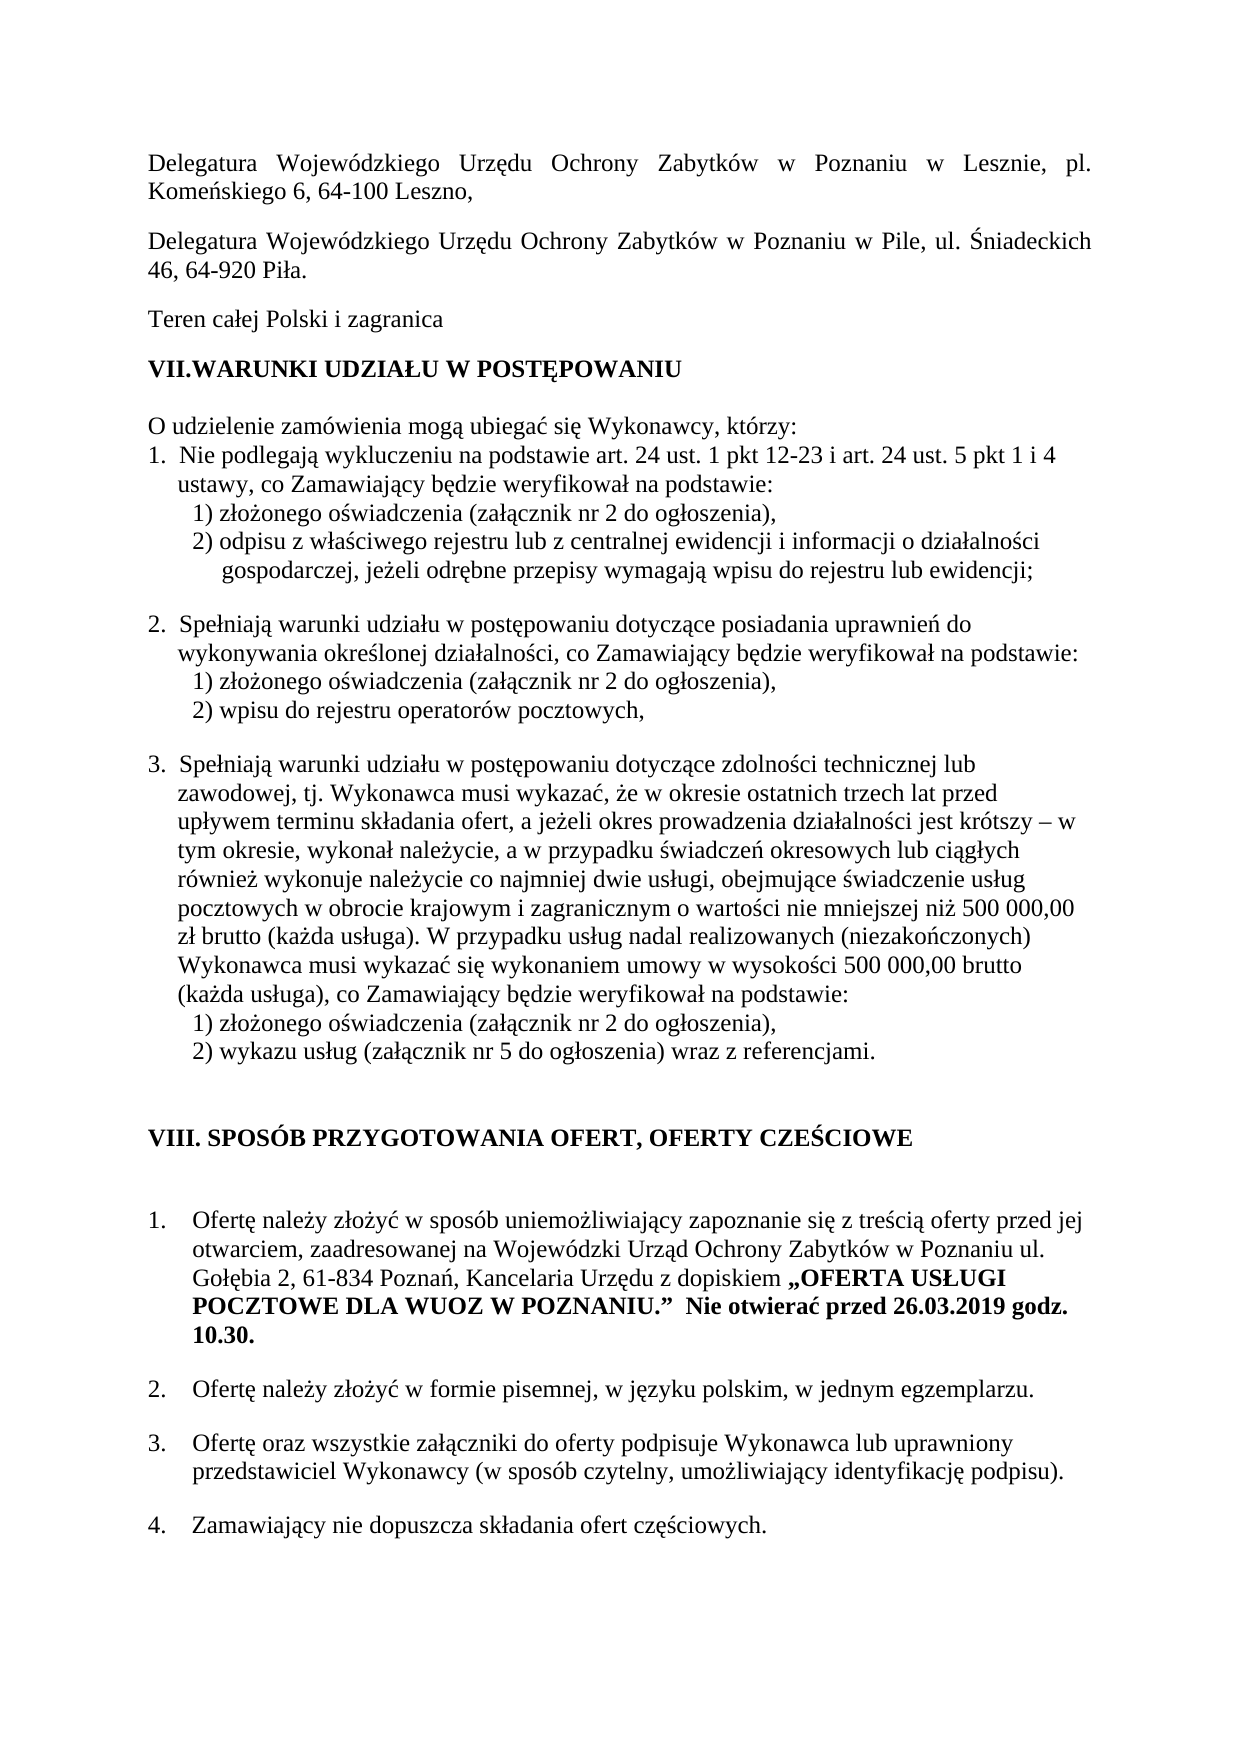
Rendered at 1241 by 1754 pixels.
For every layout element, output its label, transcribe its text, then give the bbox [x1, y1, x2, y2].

text Delegatura Wojewódzkiego Urzędu Ochrony Zabytków w Poznaniu w Lesznie, pl. Komeńskiego 6, 64-100 Leszno, [148, 148, 1093, 205]
text 1. Ofertę należy złożyć w sposób uniemożliwiający zapoznanie się z treścią oferty przed jej otwarciem, zaadresowanej na Wojewódzki Urząd Ochrony Zabytków w Poznaniu ul. Gołębia 2, 61-834 Poznań, Kancelaria Urzędu z dopiskiem „OFERTA USŁUGI POCZTOWE DLA WUOZ W POZNANIU.” Nie otwierać przed 26.03.2019 godz. 10.30. [148, 1205, 1093, 1349]
text Teren całej Polski i zagranica [148, 304, 1093, 333]
text 1. Nie podlegają wykluczeniu na podstawie art. 24 ust. 1 pkt 12-23 i art. 24 ust. 5 pkt 1 i 4 ustawy, co Zamawiający będzie weryfikował na podstawie: [148, 440, 1093, 498]
text VIII. SPOSÓB PRZYGOTOWANIA OFERT, OFERTY CZEŚCIOWE [148, 1123, 1093, 1151]
text 2. Ofertę należy złożyć w formie pisemnej, w języku polskim, w jednym egzemplarzu. [148, 1374, 1093, 1403]
text 2) wpisu do rejestru operatorów pocztowych, [192, 695, 1093, 724]
text 1) złożonego oświadczenia (załącznik nr 2 do ogłoszenia), [192, 666, 1093, 695]
text Delegatura Wojewódzkiego Urzędu Ochrony Zabytków w Poznaniu w Pile, ul. Śniadeckich 46, 64-920 Piła. [148, 226, 1093, 283]
text VII.WARUNKI UDZIAŁU W POSTĘPOWANIU [148, 354, 1093, 383]
text 2. Spełniają warunki udziału w postępowaniu dotyczące posiadania uprawnień do wykonywania określonej działalności, co Zamawiający będzie weryfikował na podstawie: [148, 609, 1093, 666]
text 1) złożonego oświadczenia (załącznik nr 2 do ogłoszenia), [177, 498, 1093, 526]
text 3. Spełniają warunki udziału w postępowaniu dotyczące zdolności technicznej lub zawodowej, tj. Wykonawca musi wykazać, że w okresie ostatnich trzech lat przed upływem terminu składania ofert, a jeżeli okres prowadzenia działalności jest krótszy – w tym okresie, wykonał należycie, a w przypadku świadczeń okresowych lub ciągłych również wykonuje należycie co najmniej dwie usługi, obejmujące świadczenie usług pocztowych w obrocie krajowym i zagranicznym o wartości nie mniejszej niż 500 000,00 zł brutto (każda usługa). W przypadku usług nadal realizowanych (niezakończonych) Wykonawca musi wykazać się wykonaniem umowy w wysokości 500 000,00 brutto (każda usługa), co Zamawiający będzie weryfikował na podstawie: [148, 749, 1093, 1008]
text O udzielenie zamówienia mogą ubiegać się Wykonawcy, którzy: [148, 411, 1093, 440]
text 4. Zamawiający nie dopuszcza składania ofert częściowych. [148, 1510, 1093, 1539]
text 1) złożonego oświadczenia (załącznik nr 2 do ogłoszenia), [192, 1008, 1093, 1036]
text 2) odpisu z właściwego rejestru lub z centralnej ewidencji i informacji o działalności gospodarczej, jeżeli odrębne przepisy wymagają wpisu do rejestru lub ewidencji; [192, 526, 1093, 584]
text 3. Ofertę oraz wszystkie załączniki do oferty podpisuje Wykonawca lub uprawniony przedstawiciel Wykonawcy (w sposób czytelny, umożliwiający identyfikację podpisu). [148, 1428, 1093, 1485]
text 2) wykazu usług (załącznik nr 5 do ogłoszenia) wraz z referencjami. [192, 1036, 1093, 1065]
